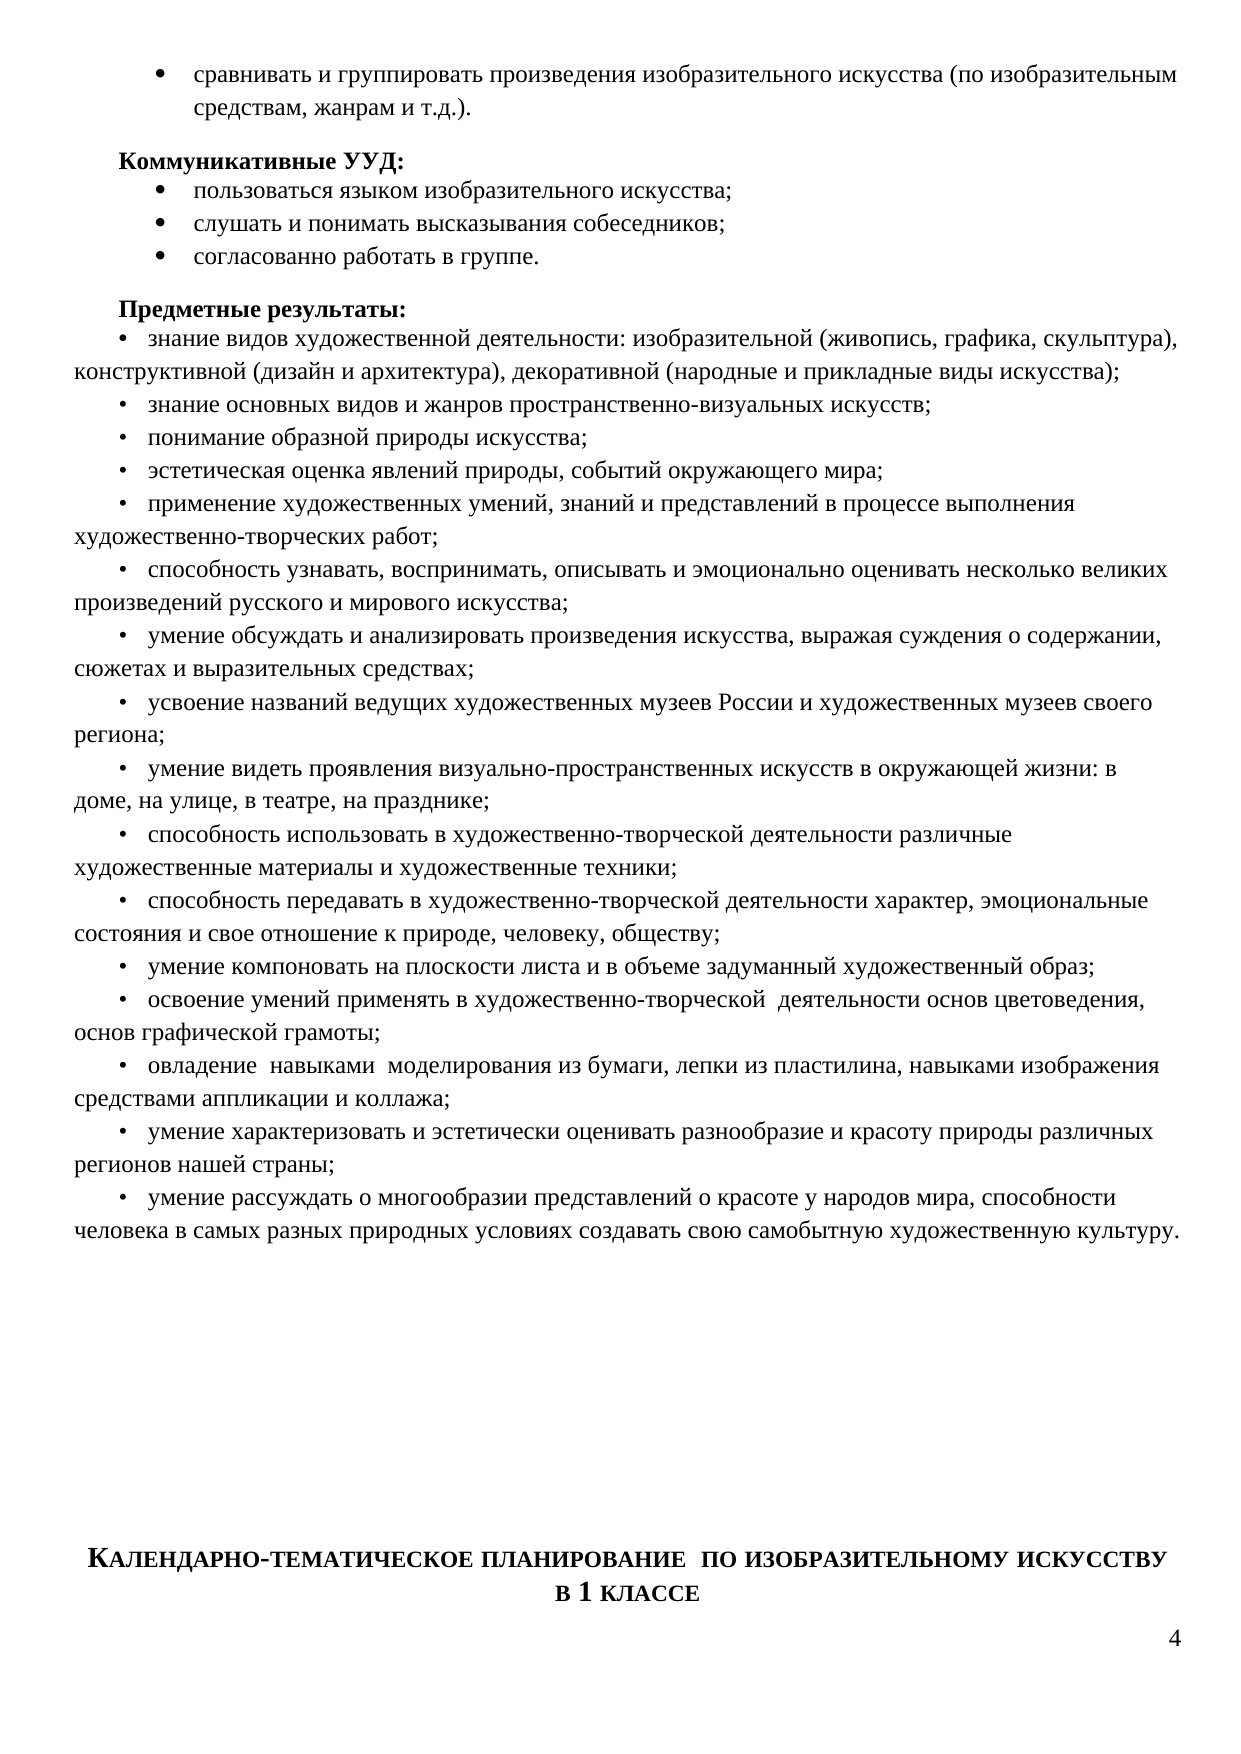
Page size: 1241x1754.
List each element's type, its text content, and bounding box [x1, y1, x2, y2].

list пользоваться языком изобразительного искусства; [156, 175, 1181, 203]
text в 1 классе [74, 1574, 1181, 1607]
text • умение видеть проявления визуально-пространственных искусств в окружающей жизни: в доме, на улице, в театре, на празднике; [74, 753, 1181, 814]
list согласованно работать в группе. [156, 241, 1181, 269]
text • знание видов художественной деятельности: изобразительной (живопись, графика, скульптура), конструктивной (дизайн и архитектура), декоративной (народные и прикладные виды искусства); [74, 323, 1181, 385]
text • понимание образной природы искусства; [74, 422, 1181, 451]
list сравнивать и группировать произведения изобразительного искусства (по изобразительным средствам, жанрам и т.д.). [156, 59, 1181, 121]
text • эстетическая оценка явлений природы, событий окружающего мира; [74, 455, 1181, 484]
text • овладение навыками моделирования из бумаги, лепки из пластилина, навыками изображения средствами аппликации и коллажа; [74, 1050, 1181, 1112]
text • усвоение названий ведущих художественных музеев России и художественных музеев своего региона; [74, 687, 1181, 748]
text • способность передавать в художественно-творческой деятельности характер, эмоциональные состояния и свое отношение к природе, человеку, обществу; [74, 885, 1181, 946]
text • применение художественных умений, знаний и представлений в процессе выполнения художественно-творческих работ; [74, 488, 1181, 550]
text • умение рассуждать о многообразии представлений о красоте у народов мира, способности человека в самых разных природных условиях создавать свою самобытную художественную культуру. [74, 1182, 1181, 1244]
text • способность узнавать, воспринимать, описывать и эмоционально оценивать несколько великих произведений русского и мирового искусства; [74, 554, 1181, 616]
text • освоение умений применять в художественно-творческой деятельности основ цветоведения, основ графической грамоты; [74, 984, 1181, 1046]
text Коммуникативные УУД: [74, 146, 1181, 175]
text • умение обсуждать и анализировать произведения искусства, выражая суждения о содержании, сюжетах и выразительных средствах; [74, 621, 1181, 682]
text • умение компоновать на плоскости листа и в объеме задуманный художественный образ; [74, 951, 1181, 979]
text • умение характеризовать и эстетически оценивать разнообразие и красоту природы различных регионов нашей страны; [74, 1116, 1181, 1178]
text Предметные результаты: [74, 294, 1181, 323]
text Календарно-тематическое планирование по изобразительному искусству [74, 1540, 1181, 1574]
list слушать и понимать высказывания собеседников; [156, 208, 1181, 236]
text • способность использовать в художественно-творческой деятельности различные художественные материалы и художественные техники; [74, 819, 1181, 880]
text • знание основных видов и жанров пространственно-визуальных искусств; [74, 389, 1181, 418]
